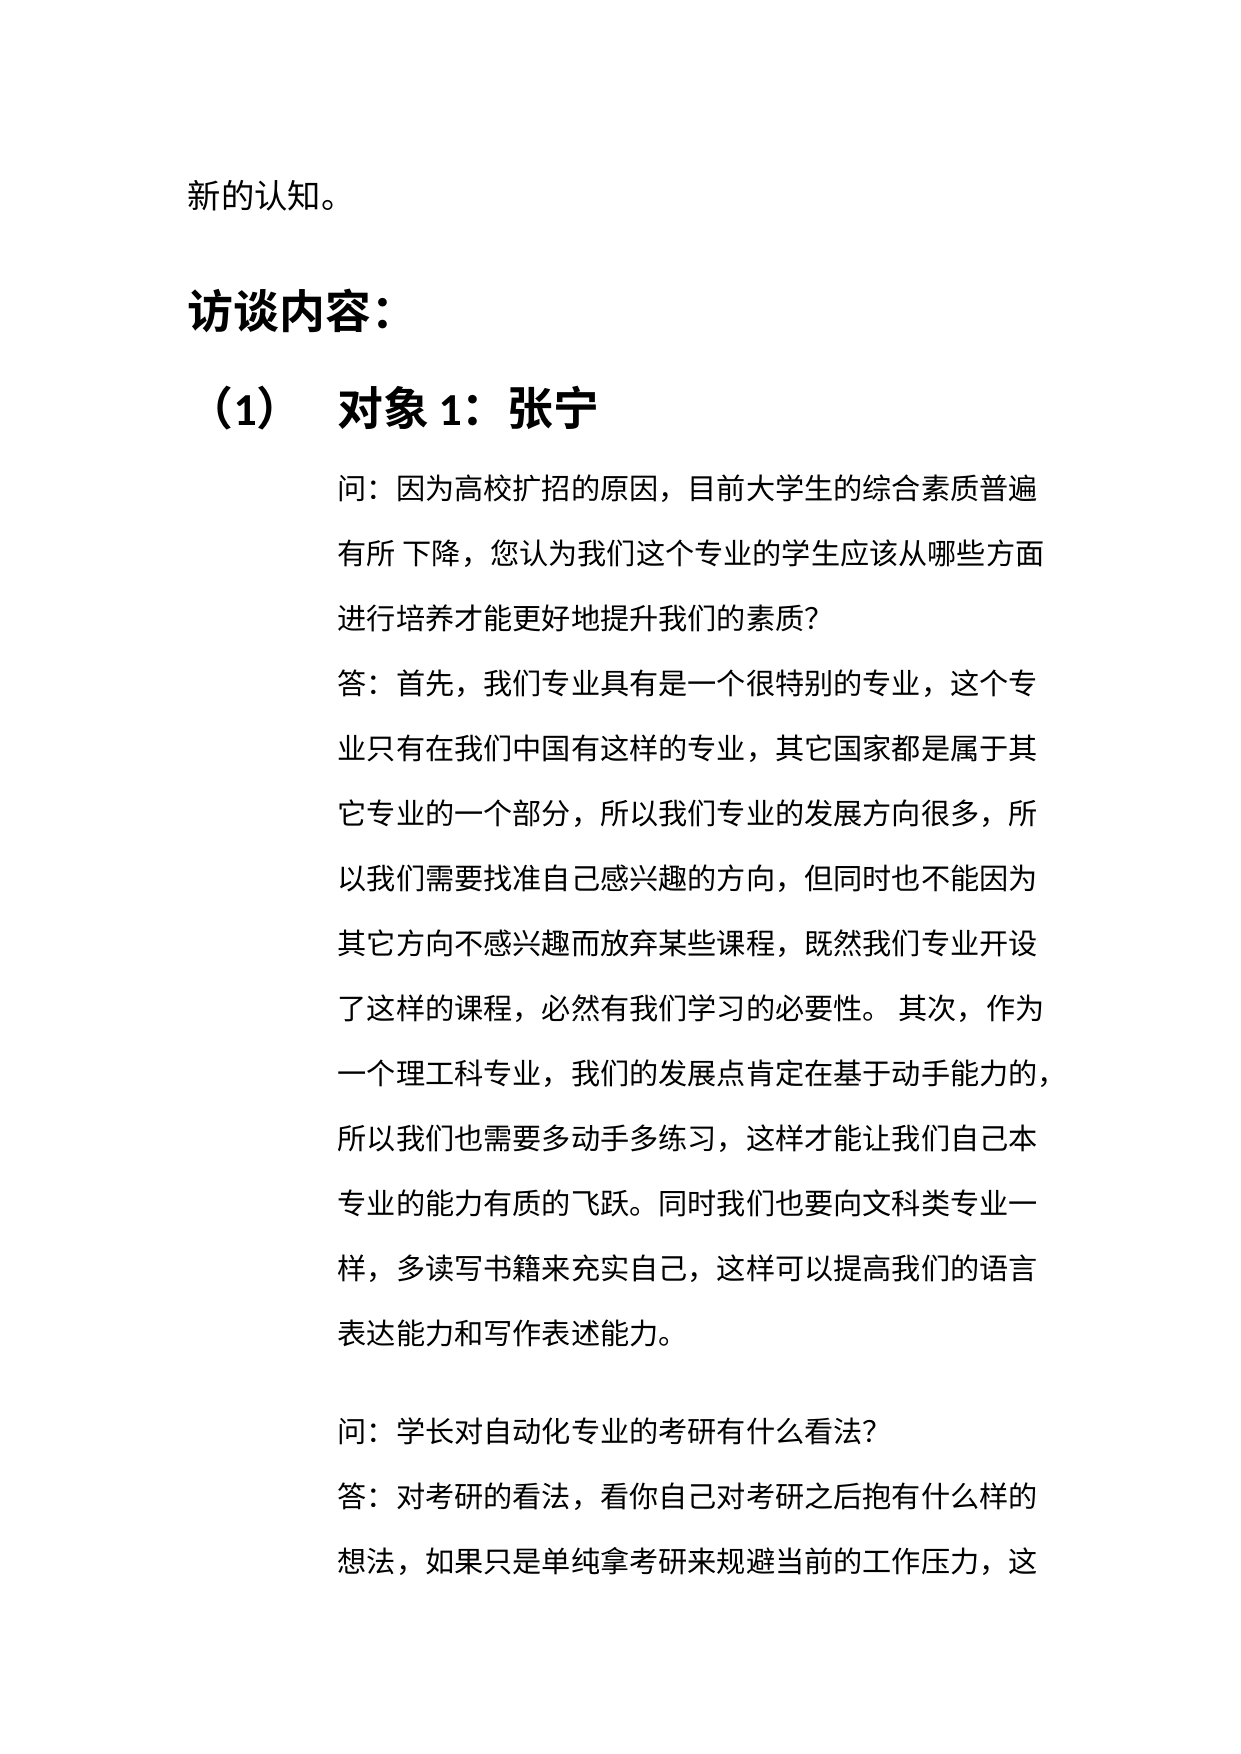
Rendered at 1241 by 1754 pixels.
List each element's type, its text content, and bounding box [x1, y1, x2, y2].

text 访谈内容： [187, 259, 1053, 357]
text 答：首先，我们专业具有是一个很特别的专业，这个专业只有在我们中国有这样的专业，其它国家都是属于其它专业的一个部分，所以我们专业的发展方向很多，所以我们需要找准自己感兴趣的方向，但同时也不能因为其它方向不感兴趣而放弃某些课程，既然我们专业开设了这样的课程，必然有我们学习的必要性。 其次，作为一个理工科专业，我们的发展点肯定在基于动手能力的，所以我们也需要多动手多练习，这样才能让我们自己本专业的能力有质的飞跃。同时我们也要向文科类专业一样，多读写书籍来充实自己，这样可以提高我们的语言表达能力和写作表述能力。 [337, 649, 1053, 1364]
text 问：因为高校扩招的原因，目前大学生的综合素质普遍有所 下降，您认为我们这个专业的学生应该从哪些方面进行培养才能更好地提升我们的素质？ [337, 454, 1053, 649]
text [187, 162, 1053, 227]
list 对象1：张宁 [187, 357, 1053, 454]
text 问：学长对自动化专业的考研有什么看法？ [337, 1397, 1053, 1462]
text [337, 1462, 1053, 1592]
